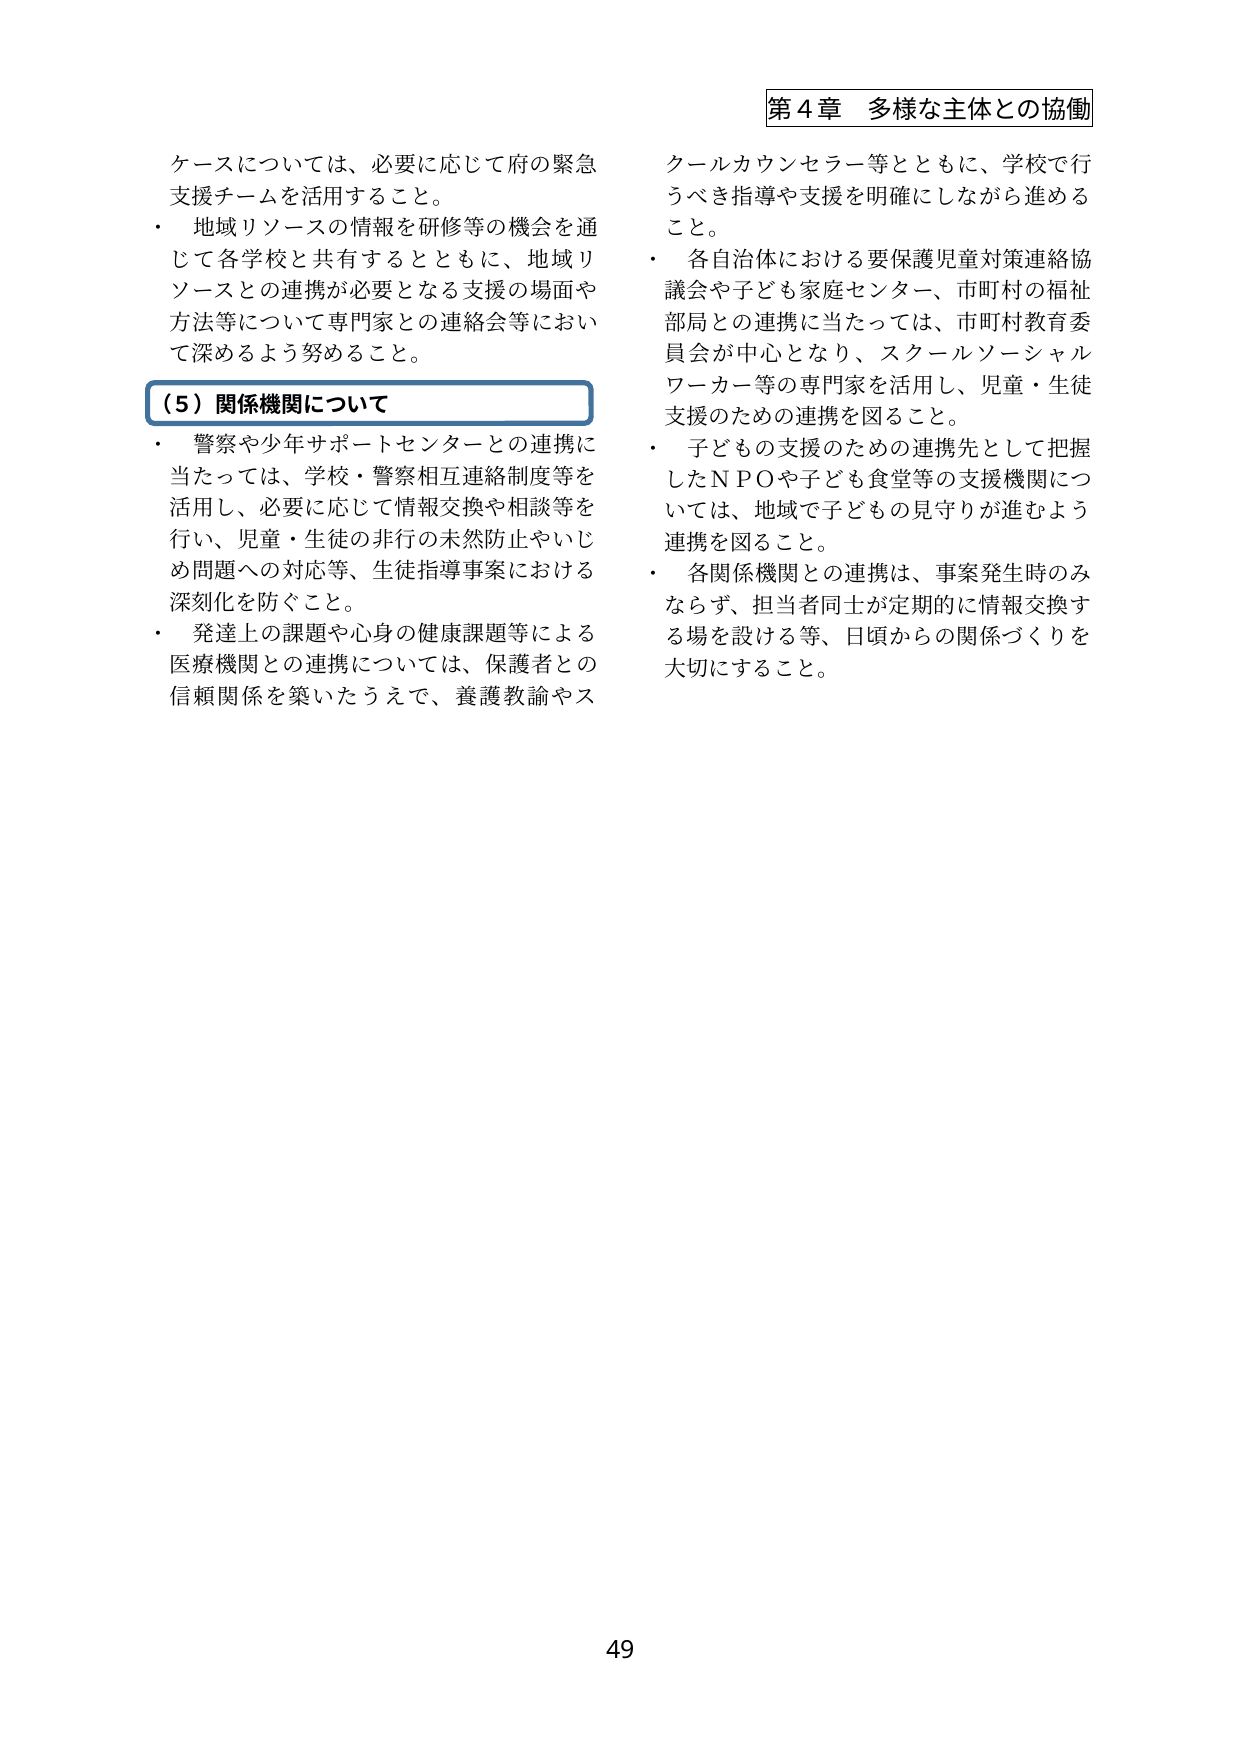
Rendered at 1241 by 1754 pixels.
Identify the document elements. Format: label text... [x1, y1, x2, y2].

text ・ 各関係機関との連携は、事案発生時のみならず、担当者同士が定期的に情報交換する場を設ける等、日頃からの関係づくりを大切にすること。 [642, 557, 1092, 682]
text ・ 各自治体における要保護児童対策連絡協議会や子ども家庭センター、市町村の福祉部局との連携に当たっては、市町村教育委員会が中心となり、スクールソーシャルワーカー等の専門家を活用し、児童・生徒支援のための連携を図ること。 [642, 242, 1092, 431]
text ・ 地域リソースの情報を研修等の機会を通じて各学校と共有するとともに、地域リソースとの連携が必要となる支援の場面や方法等について専門家との連絡会等において深めるよう努めること。 [148, 211, 598, 368]
text ・ 警察や少年サポートセンターとの連携に当たっては、学校・警察相互連絡制度等を活用し、必要に応じて情報交換や相談等を行い、児童・生徒の非行の未然防止やいじめ問題への対応等、生徒指導事案における深刻化を防ぐこと。 [148, 427, 598, 616]
text ・ 子どもの支援のための連携先として把握したＮＰＯや子ども食堂等の支援機関については、地域で子どもの見守りが進むよう連携を図ること。 [642, 431, 1092, 557]
text ・ 発達上の課題や心身の健康課題等による医療機関との連携については、保護者との信頼関係を築いたうえで、養護教諭やスクールカウンセラー等とともに、学校で行うべき指導や支援を明確にしながら進めること。 [148, 616, 598, 711]
text ・ 発達上の課題や心身の健康課題等による医療機関との連携については、保護者との信頼関係を築いたうえで、養護教諭やスクールカウンセラー等とともに、学校で行うべき指導や支援を明確にしながら進めること。 [642, 148, 1092, 242]
